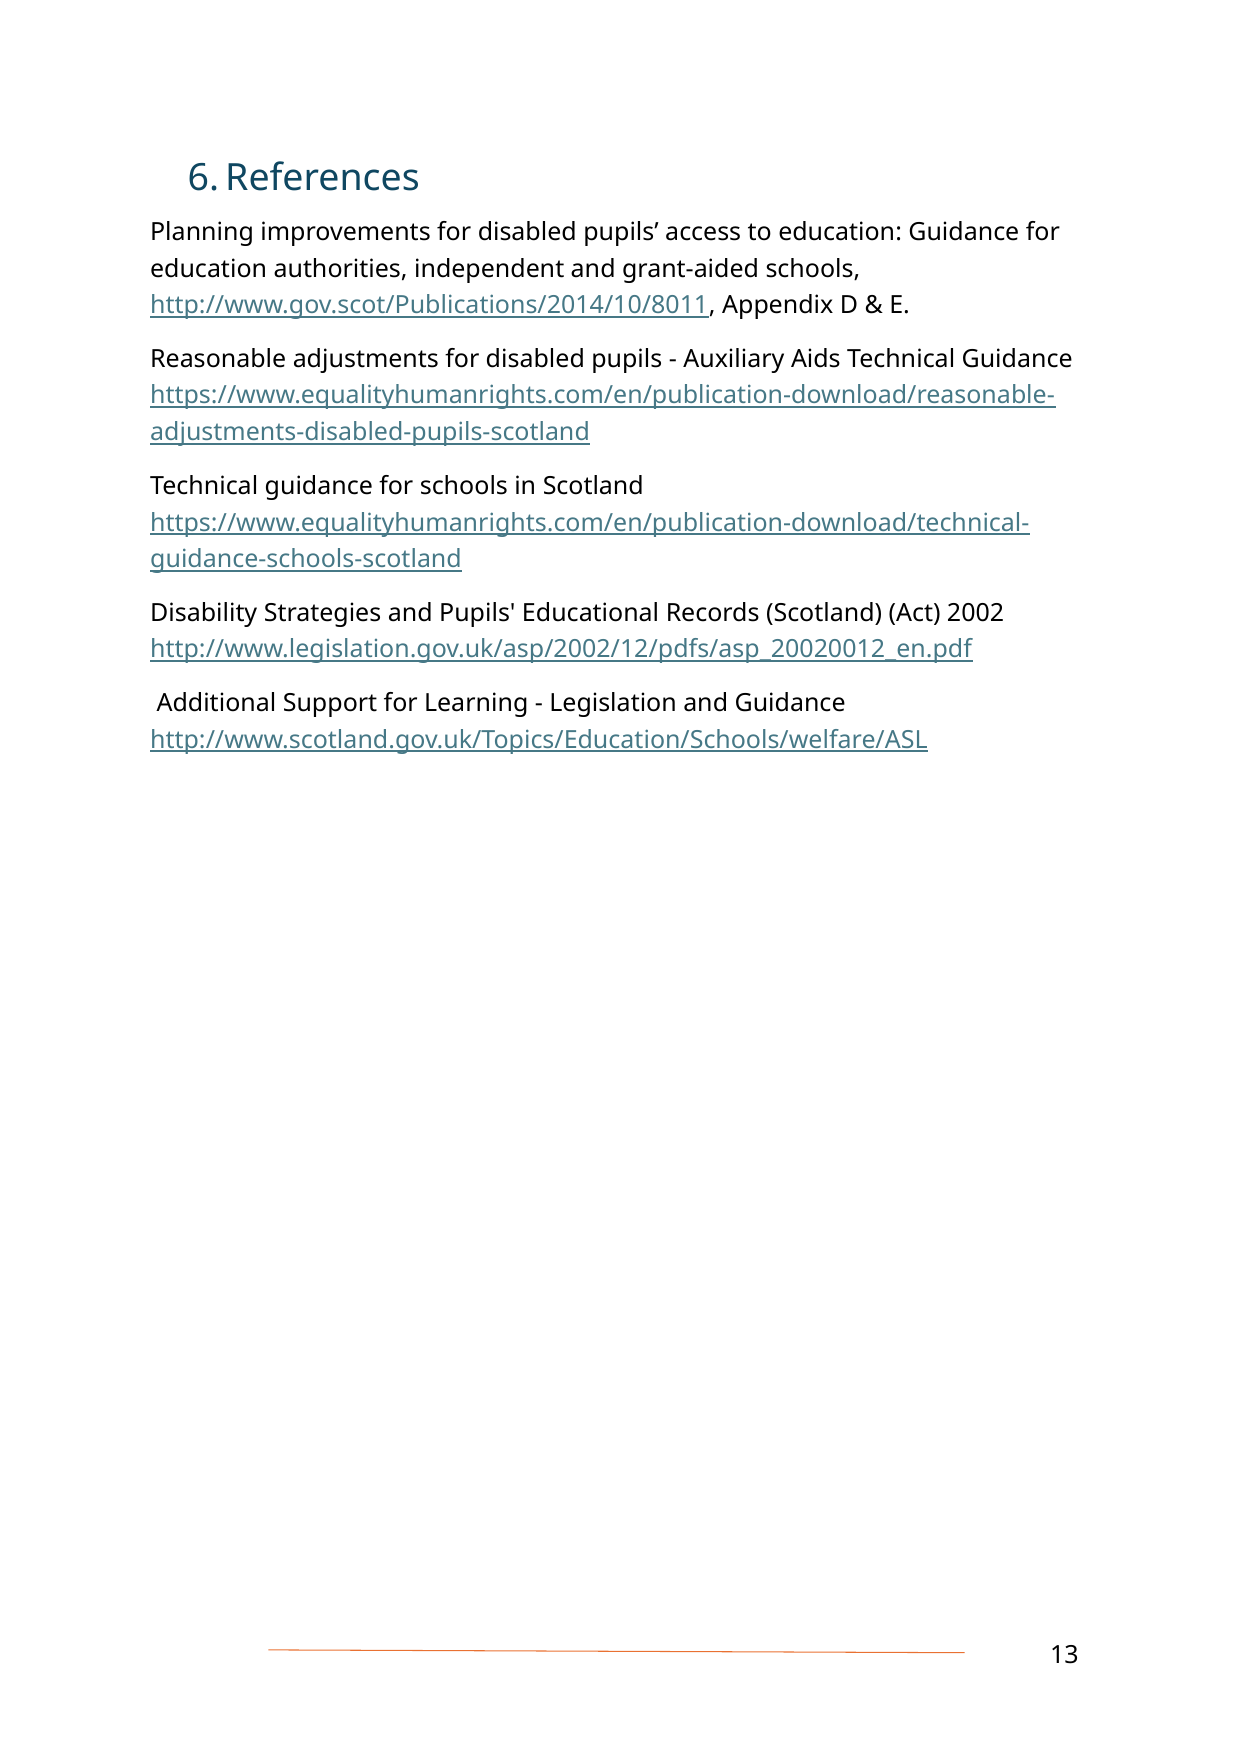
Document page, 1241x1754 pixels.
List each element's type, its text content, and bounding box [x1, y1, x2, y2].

text Reasonable adjustments for disabled pupils - Auxiliary Aids Technical Guidance https://www.equalityhumanrights.com/en/publication-download/reasonable-adjustments-disabled-pupils-scotland [150, 340, 1090, 448]
text Disability Strategies and Pupils' Educational Records (Scotland) (Act) 2002 http://www.legislation.gov.uk/asp/2002/12/pdfs/asp_20020012_en.pdf [150, 594, 1090, 665]
subtitle References [187, 150, 1090, 201]
text Planning improvements for disabled pupils’ access to education: Guidance for education authorities, independent and grant-aided schools, http://www.gov.scot/Publications/2014/10/8011, Appendix D & E. [150, 213, 1090, 321]
text Additional Support for Learning - Legislation and Guidance http://www.scotland.gov.uk/Topics/Education/Schools/welfare/ASL [150, 684, 1090, 755]
text Technical guidance for schools in Scotland https://www.equalityhumanrights.com/en/publication-download/technical-guidance-schools-scotland [150, 467, 1090, 575]
